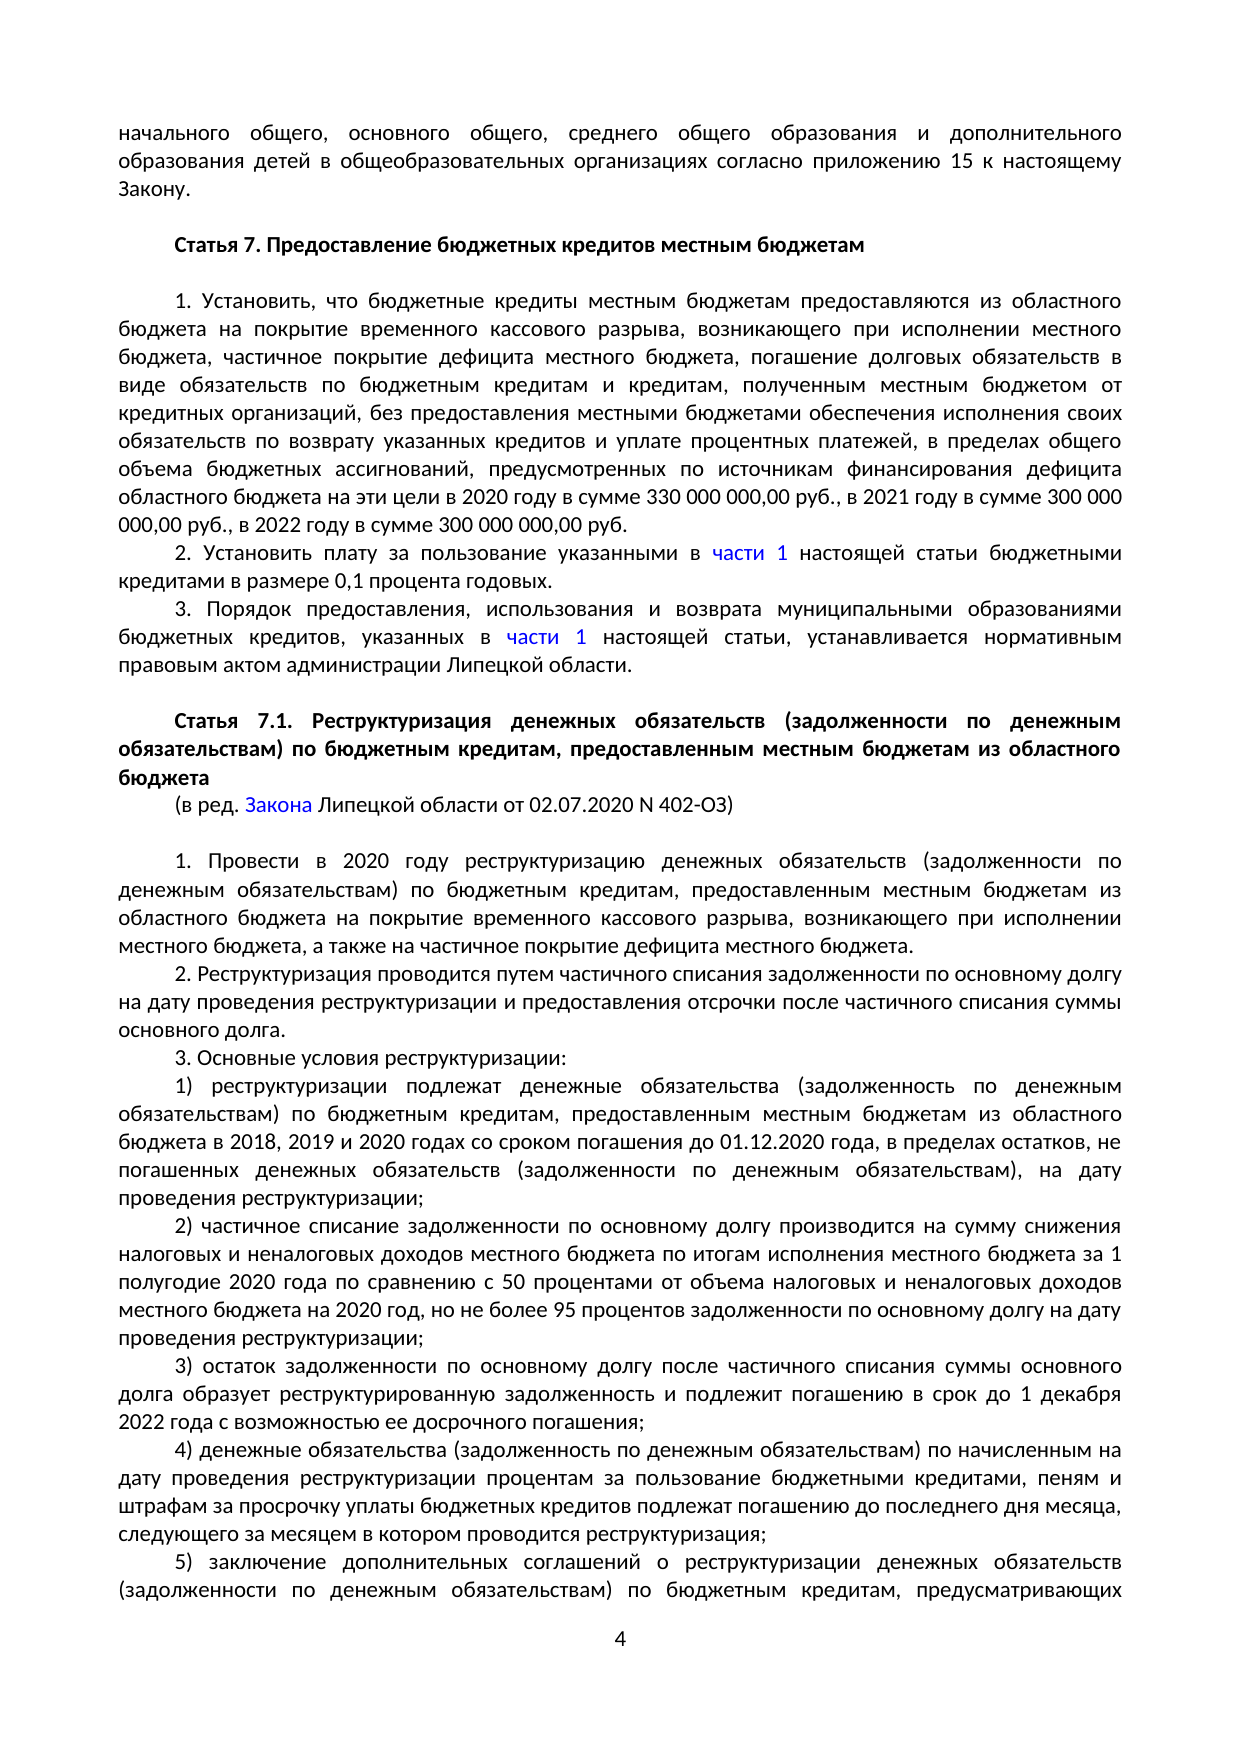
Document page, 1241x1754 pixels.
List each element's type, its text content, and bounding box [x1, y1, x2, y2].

text 1) реструктуризации подлежат денежные обязательства (задолженность по денежным обязательствам) по бюджетным кредитам, предоставленным местным бюджетам из областного бюджета в 2018, 2019 и 2020 годах со сроком погашения до 01.12.2020 года, в пределах остатков, не погашенных денежных обязательств (задолженности по денежным обязательствам), на дату проведения реструктуризации; [118, 1071, 1122, 1211]
text 3) остаток задолженности по основному долгу после частичного списания суммы основного долга образует реструктурированную задолженность и подлежит погашению в срок до 1 декабря 2022 года с возможностью ее досрочного погашения; [118, 1351, 1122, 1435]
title Статья 7.1. Реструктуризация денежных обязательств (задолженности по денежным обязательствам) по бюджетным кредитам, предоставленным местным бюджетам из областного бюджета [118, 707, 1122, 791]
text 1. Провести в 2020 году реструктуризацию денежных обязательств (задолженности по денежным обязательствам) по бюджетным кредитам, предоставленным местным бюджетам из областного бюджета на покрытие временного кассового разрыва, возникающего при исполнении местного бюджета, а также на частичное покрытие дефицита местного бюджета. [118, 847, 1122, 959]
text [118, 118, 1122, 202]
text 2. Реструктуризация проводится путем частичного списания задолженности по основному долгу на дату проведения реструктуризации и предоставления отсрочки после частичного списания суммы основного долга. [118, 959, 1122, 1043]
text 3. Порядок предоставления, использования и возврата муниципальными образованиями бюджетных кредитов, указанных в части 1 настоящей статьи, устанавливается нормативным правовым актом администрации Липецкой области. [118, 594, 1122, 678]
title Статья 7. Предоставление бюджетных кредитов местным бюджетам [118, 230, 1122, 258]
text 2) частичное списание задолженности по основному долгу производится на сумму снижения налоговых и неналоговых доходов местного бюджета по итогам исполнения местного бюджета за 1 полугодие 2020 года по сравнению с 50 процентами от объема налоговых и неналоговых доходов местного бюджета на 2020 год, но не более 95 процентов задолженности по основному долгу на дату проведения реструктуризации; [118, 1211, 1122, 1351]
text 2. Установить плату за пользование указанными в части 1 настоящей статьи бюджетными кредитами в размере 0,1 процента годовых. [118, 538, 1122, 594]
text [118, 1547, 1122, 1603]
text 3. Основные условия реструктуризации: [118, 1043, 1122, 1071]
text 4) денежные обязательства (задолженность по денежным обязательствам) по начисленным на дату проведения реструктуризации процентам за пользование бюджетными кредитами, пеням и штрафам за просрочку уплаты бюджетных кредитов подлежат погашению до последнего дня месяца, следующего за месяцем в котором проводится реструктуризация; [118, 1435, 1122, 1547]
text (в ред. Закона Липецкой области от 02.07.2020 N 402-ОЗ) [118, 791, 1122, 819]
text 1. Установить, что бюджетные кредиты местным бюджетам предоставляются из областного бюджета на покрытие временного кассового разрыва, возникающего при исполнении местного бюджета, частичное покрытие дефицита местного бюджета, погашение долговых обязательств в виде обязательств по бюджетным кредитам и кредитам, полученным местным бюджетом от кредитных организаций, без предоставления местными бюджетами обеспечения исполнения своих обязательств по возврату указанных кредитов и уплате процентных платежей, в пределах общего объема бюджетных ассигнований, предусмотренных по источникам финансирования дефицита областного бюджета на эти цели в 2020 году в сумме 330 000 000,00 руб., в 2021 году в сумме 300 000 000,00 руб., в 2022 году в сумме 300 000 000,00 руб. [118, 286, 1122, 538]
